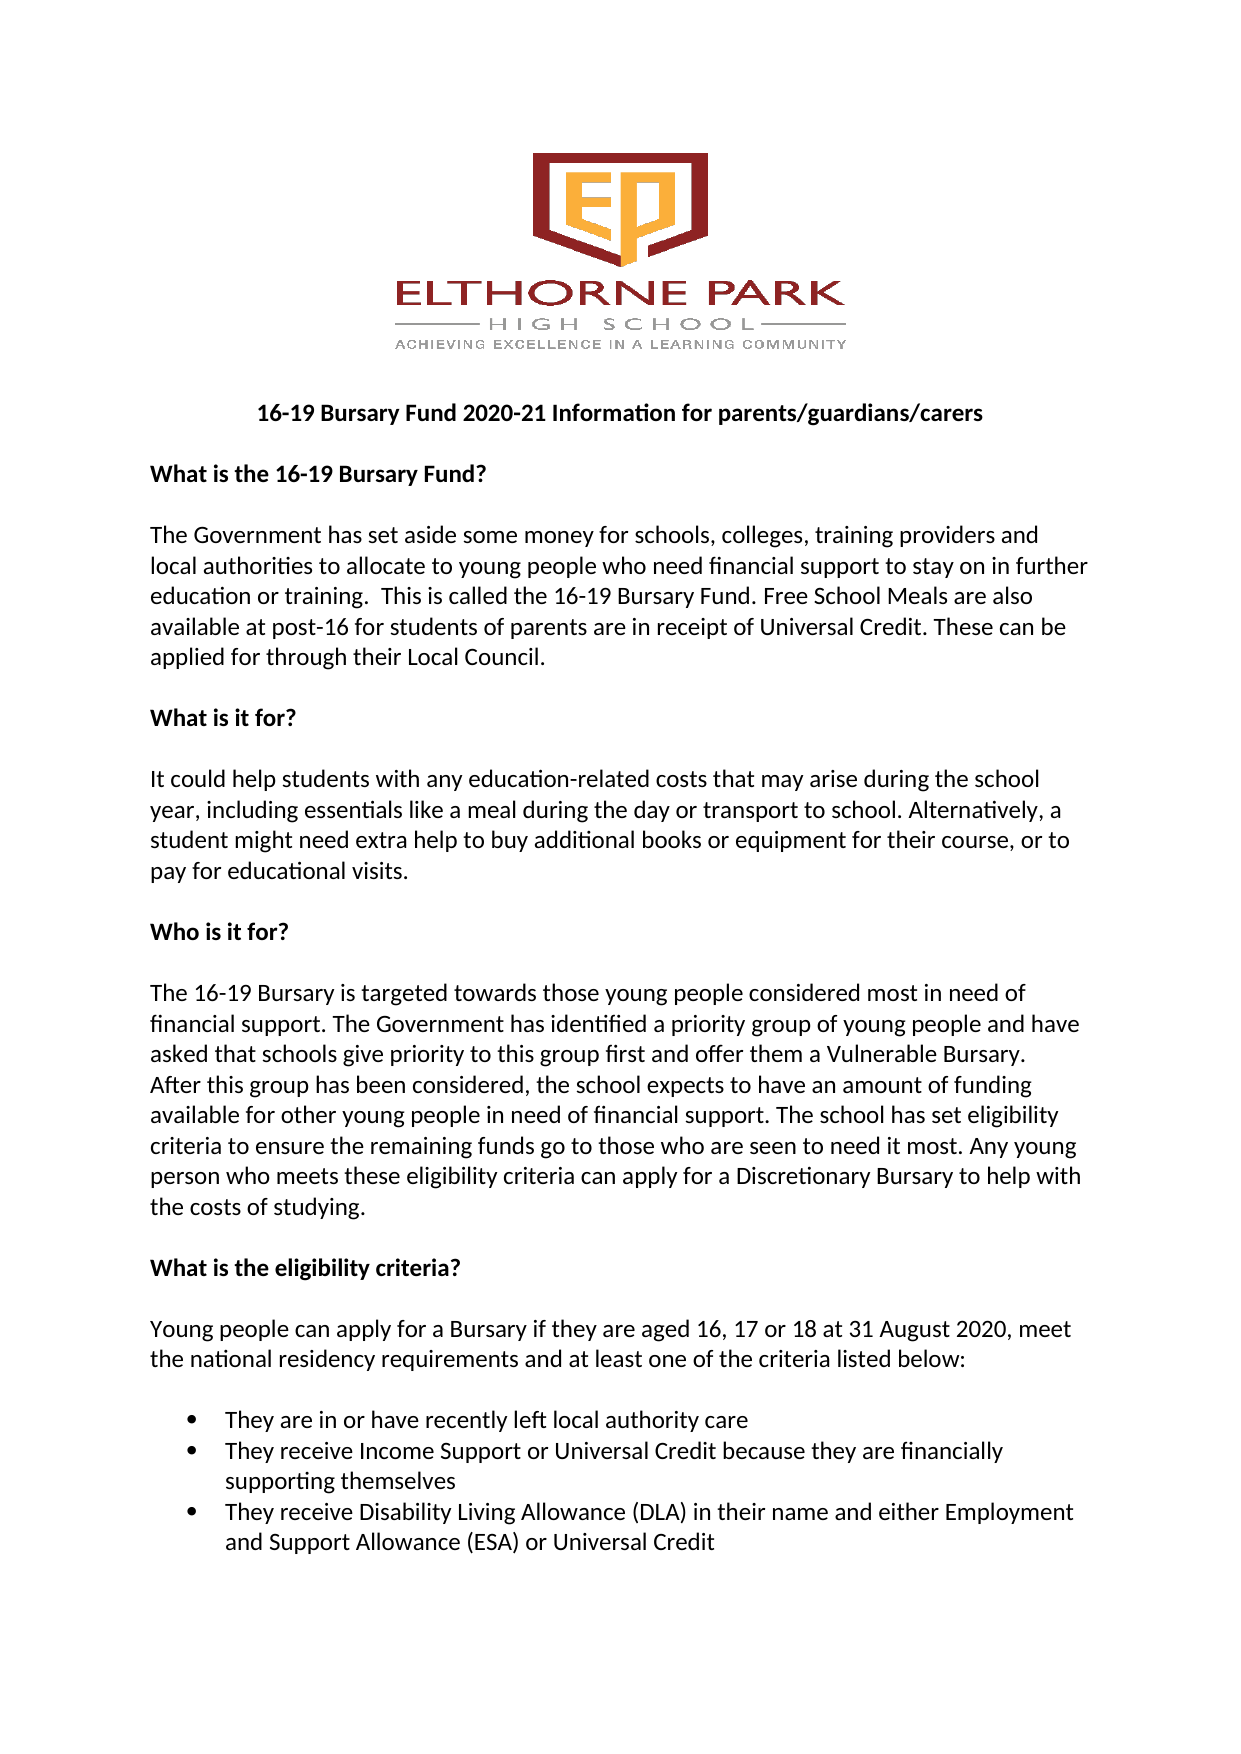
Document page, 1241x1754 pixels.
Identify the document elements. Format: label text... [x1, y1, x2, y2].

text What is it for? [150, 702, 1090, 733]
text available for other young people in need of financial support. The school has set eligibility [150, 1099, 1090, 1130]
text criteria to ensure the remaining funds go to those who are seen to need it most. Any young [150, 1130, 1090, 1160]
text Who is it for? [150, 916, 1090, 947]
picture [328, 133, 913, 367]
text The Government has set aside some money for schools, colleges, training providers and local authorities to allocate to young people who need financial support to stay on in further education or training. This is called the 16-19 Bursary Fund. Free School Meals are also available at post-16 for students of parents are in receipt of Universal Credit. These can be applied for through their Local Council. [150, 519, 1090, 672]
list They receive Income Support or Universal Credit because they are financially supporting themselves [187, 1435, 1090, 1496]
text the costs of studying. [150, 1191, 1090, 1221]
text The 16-19 Bursary is targeted towards those young people considered most in need of [150, 977, 1090, 1008]
text What is the 16-19 Bursary Fund? [150, 458, 1090, 489]
text financial support. The Government has identified a priority group of young people and have [150, 1008, 1090, 1038]
text person who meets these eligibility criteria can apply for a Discretionary Bursary to help with [150, 1160, 1090, 1191]
list They are in or have recently left local authority care [187, 1404, 1090, 1435]
text It could help students with any education-related costs that may arise during the school year, including essentials like a meal during the day or transport to school. Alternatively, a student might need extra help to buy additional books or equipment for their course, or to pay for educational visits. [150, 763, 1090, 886]
text 16-19 Bursary Fund 2020-21 Information for parents/guardians/carers [150, 397, 1090, 428]
list They receive Disability Living Allowance (DLA) in their name and either Employment and Support Allowance (ESA) or Universal Credit [187, 1496, 1090, 1557]
text What is the eligibility criteria? [150, 1252, 1090, 1282]
text Young people can apply for a Bursary if they are aged 16, 17 or 18 at 31 August 2020, meet [150, 1313, 1090, 1343]
text After this group has been considered, the school expects to have an amount of funding [150, 1069, 1090, 1099]
text asked that schools give priority to this group first and offer them a Vulnerable Bursary. [150, 1038, 1090, 1069]
text the national residency requirements and at least one of the criteria listed below: [150, 1343, 1090, 1374]
